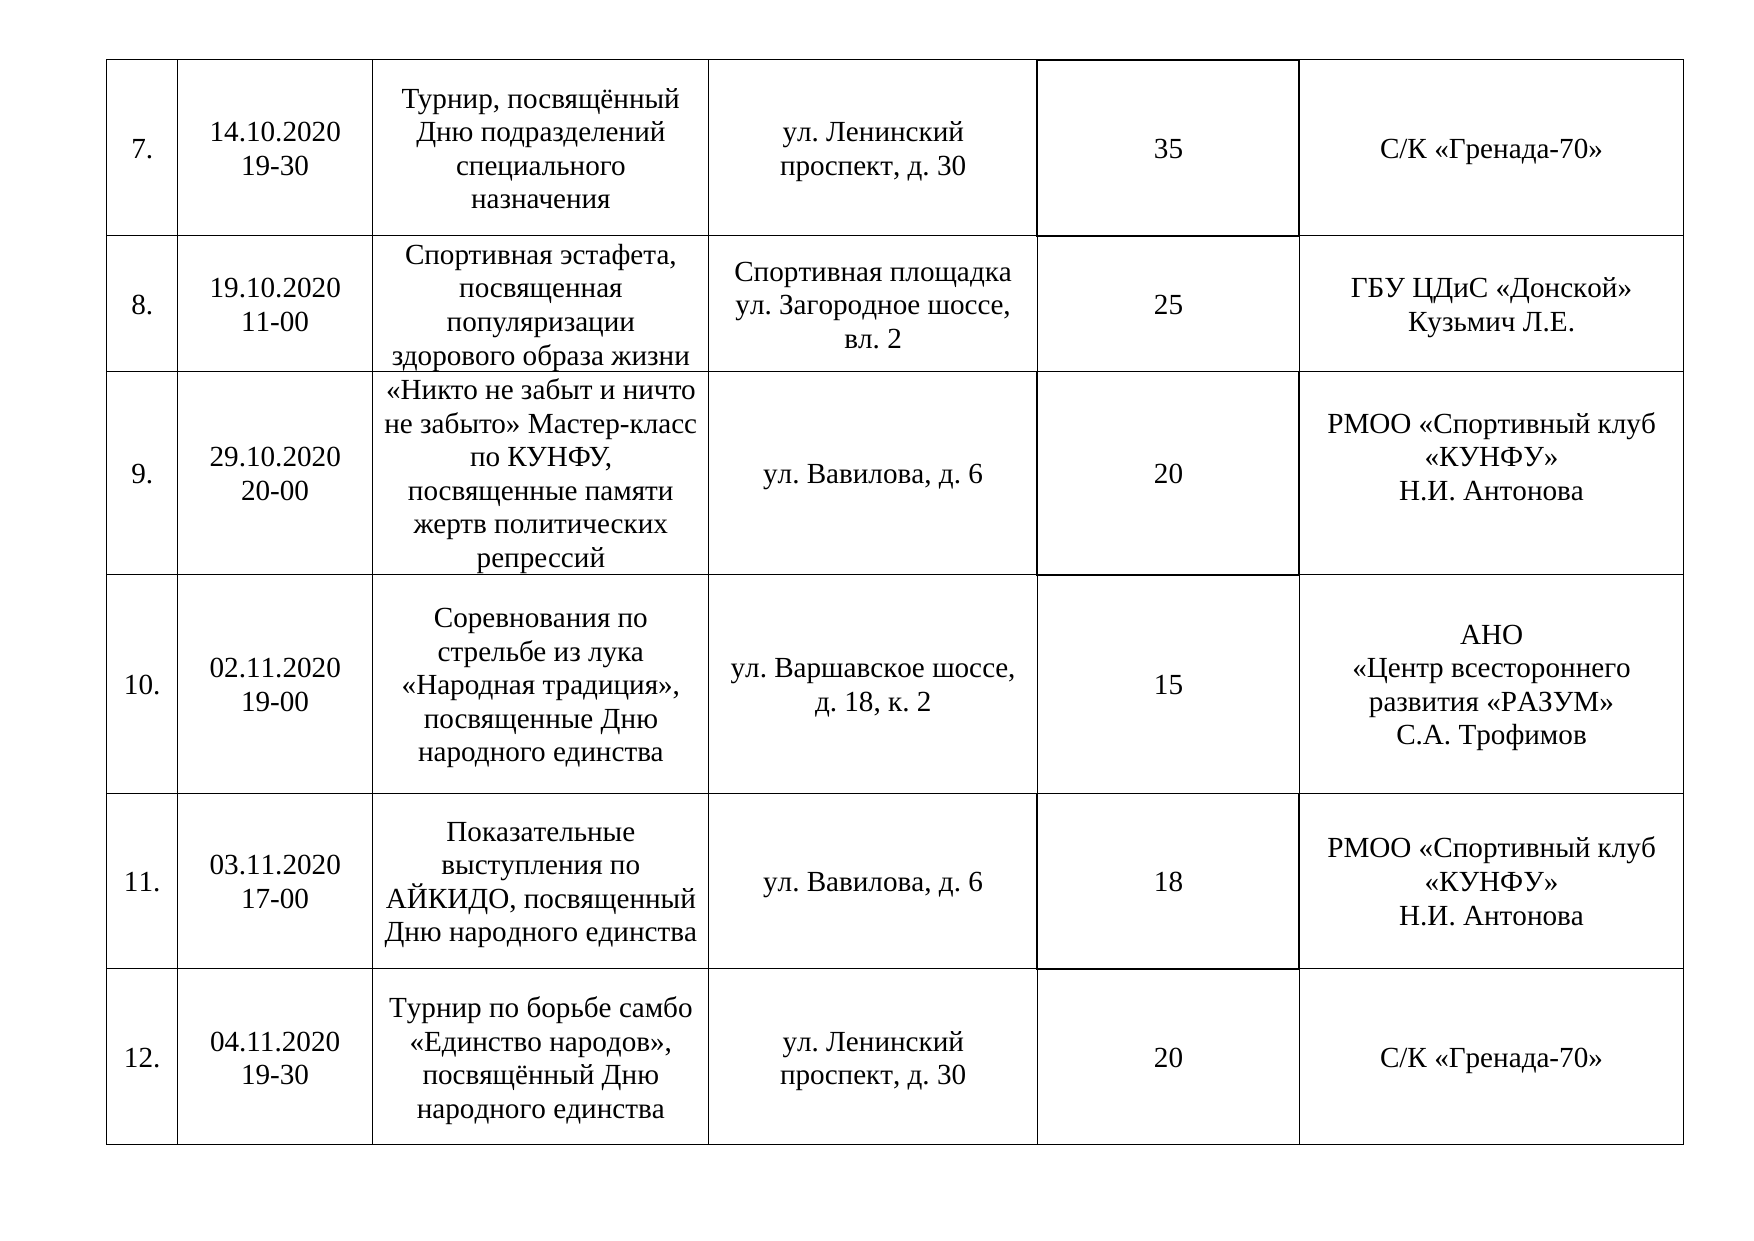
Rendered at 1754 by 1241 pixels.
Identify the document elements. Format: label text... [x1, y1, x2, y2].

table_cell С/К «Гренада-70» [1300, 969, 1683, 1144]
table_cell 11. [107, 794, 177, 968]
table_cell ГБУ ЦДиС «Донской» Кузьмич Л.Е. [1300, 236, 1683, 371]
table_cell 20 [1038, 970, 1299, 1144]
table_cell Показательные выступления по АЙКИДО, посвященный Дню народного единства [373, 794, 708, 968]
table_cell ул. Ленинский проспект, д. 30 [709, 969, 1037, 1144]
table_cell 15 [1038, 576, 1299, 792]
table_cell Спортивная эстафета, посвященная популяризации здорового образа жизни [373, 236, 708, 371]
table_cell 10. [107, 575, 177, 792]
table_cell РМОО «Спортивный клуб «КУНФУ» Н.И. Антонова [1300, 794, 1683, 968]
table_cell Турнир, посвящённый Дню подразделений специального назначения [373, 60, 708, 235]
table_cell 02.11.2020 19-00 [178, 575, 372, 792]
table_cell С/К «Гренада-70» [1300, 60, 1683, 235]
table_cell 19.10.2020 11-00 [178, 236, 372, 371]
table_cell 14.10.2020 19-30 [178, 60, 372, 235]
table_cell 29.10.2020 20-00 [178, 372, 372, 573]
table_cell «Никто не забыт и ничто не забыто» Мастер-класс по КУНФУ, посвященные памяти жертв политических репрессий [373, 372, 708, 573]
table_cell Соревнования по стрельбе из лука «Народная традиция», посвященные Дню народного единства [373, 575, 708, 792]
table_cell 20 [1038, 372, 1298, 573]
table_cell 25 [1038, 237, 1299, 371]
table_cell ул. Варшавское шоссе, д. 18, к. 2 [709, 575, 1037, 792]
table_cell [709, 60, 1036, 235]
table_cell АНО «Центр всестороннего развития «РАЗУМ» С.А. Трофимов [1300, 575, 1683, 792]
table_cell РМОО «Спортивный клуб «КУНФУ» Н.И. Антонова [1300, 372, 1683, 573]
table_cell 03.11.2020 17-00 [178, 794, 372, 968]
table_cell 8. [107, 236, 177, 371]
table_cell 7. [107, 60, 177, 235]
table_cell 12. [107, 969, 177, 1144]
table_cell 18 [1038, 794, 1298, 968]
table_cell 04.11.2020 19-30 [178, 969, 372, 1144]
table_cell ул. Вавилова, д. 6 [709, 372, 1036, 573]
table_cell 9. [107, 372, 177, 573]
table_cell ул. Вавилова, д. 6 [709, 794, 1036, 968]
table_cell 35 [1038, 61, 1298, 235]
table_cell Турнир по борьбе самбо «Единство народов», посвящённый Дню народного единства [373, 969, 708, 1144]
table_cell Спортивная площадка ул. Загородное шоссе, вл. 2 [709, 236, 1037, 371]
